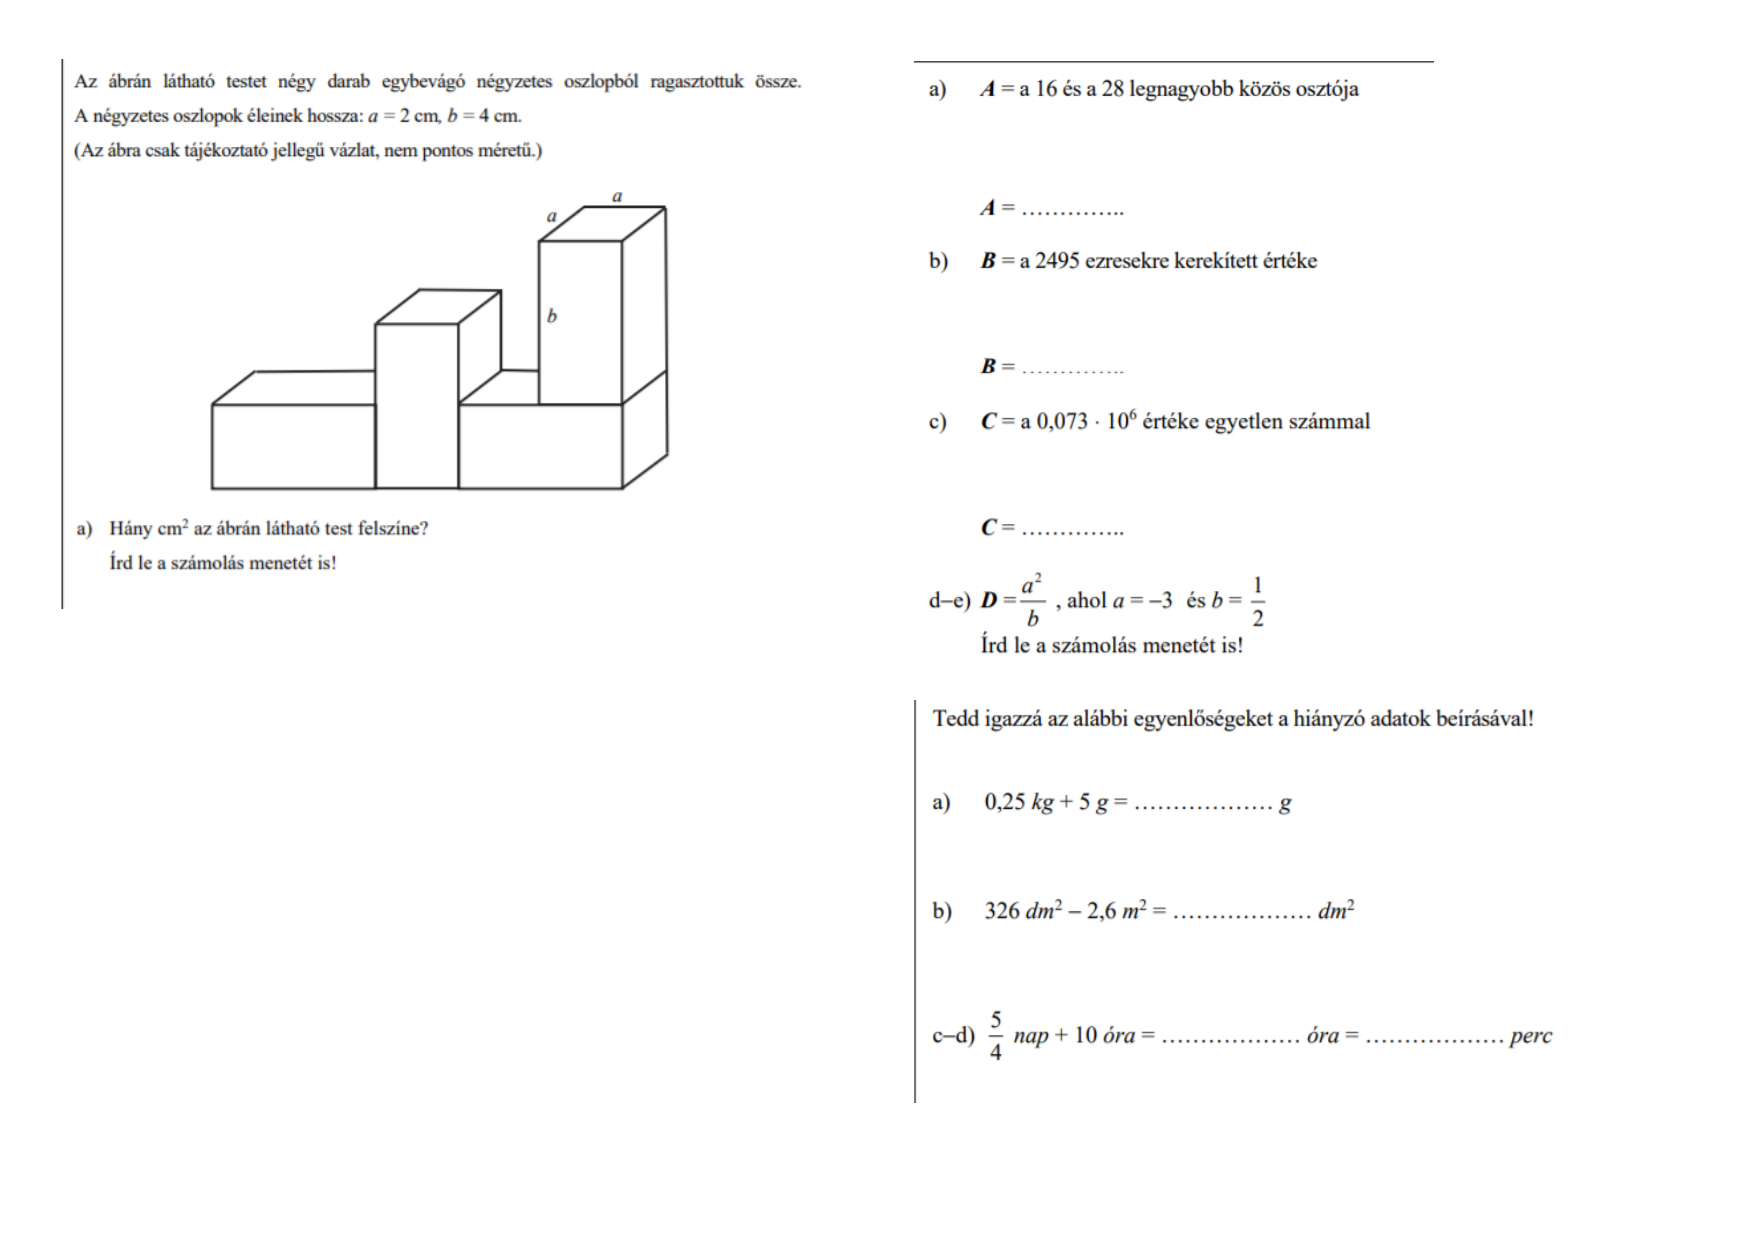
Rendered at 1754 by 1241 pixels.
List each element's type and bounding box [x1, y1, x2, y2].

picture [913, 59, 1643, 1103]
picture [59, 59, 813, 609]
